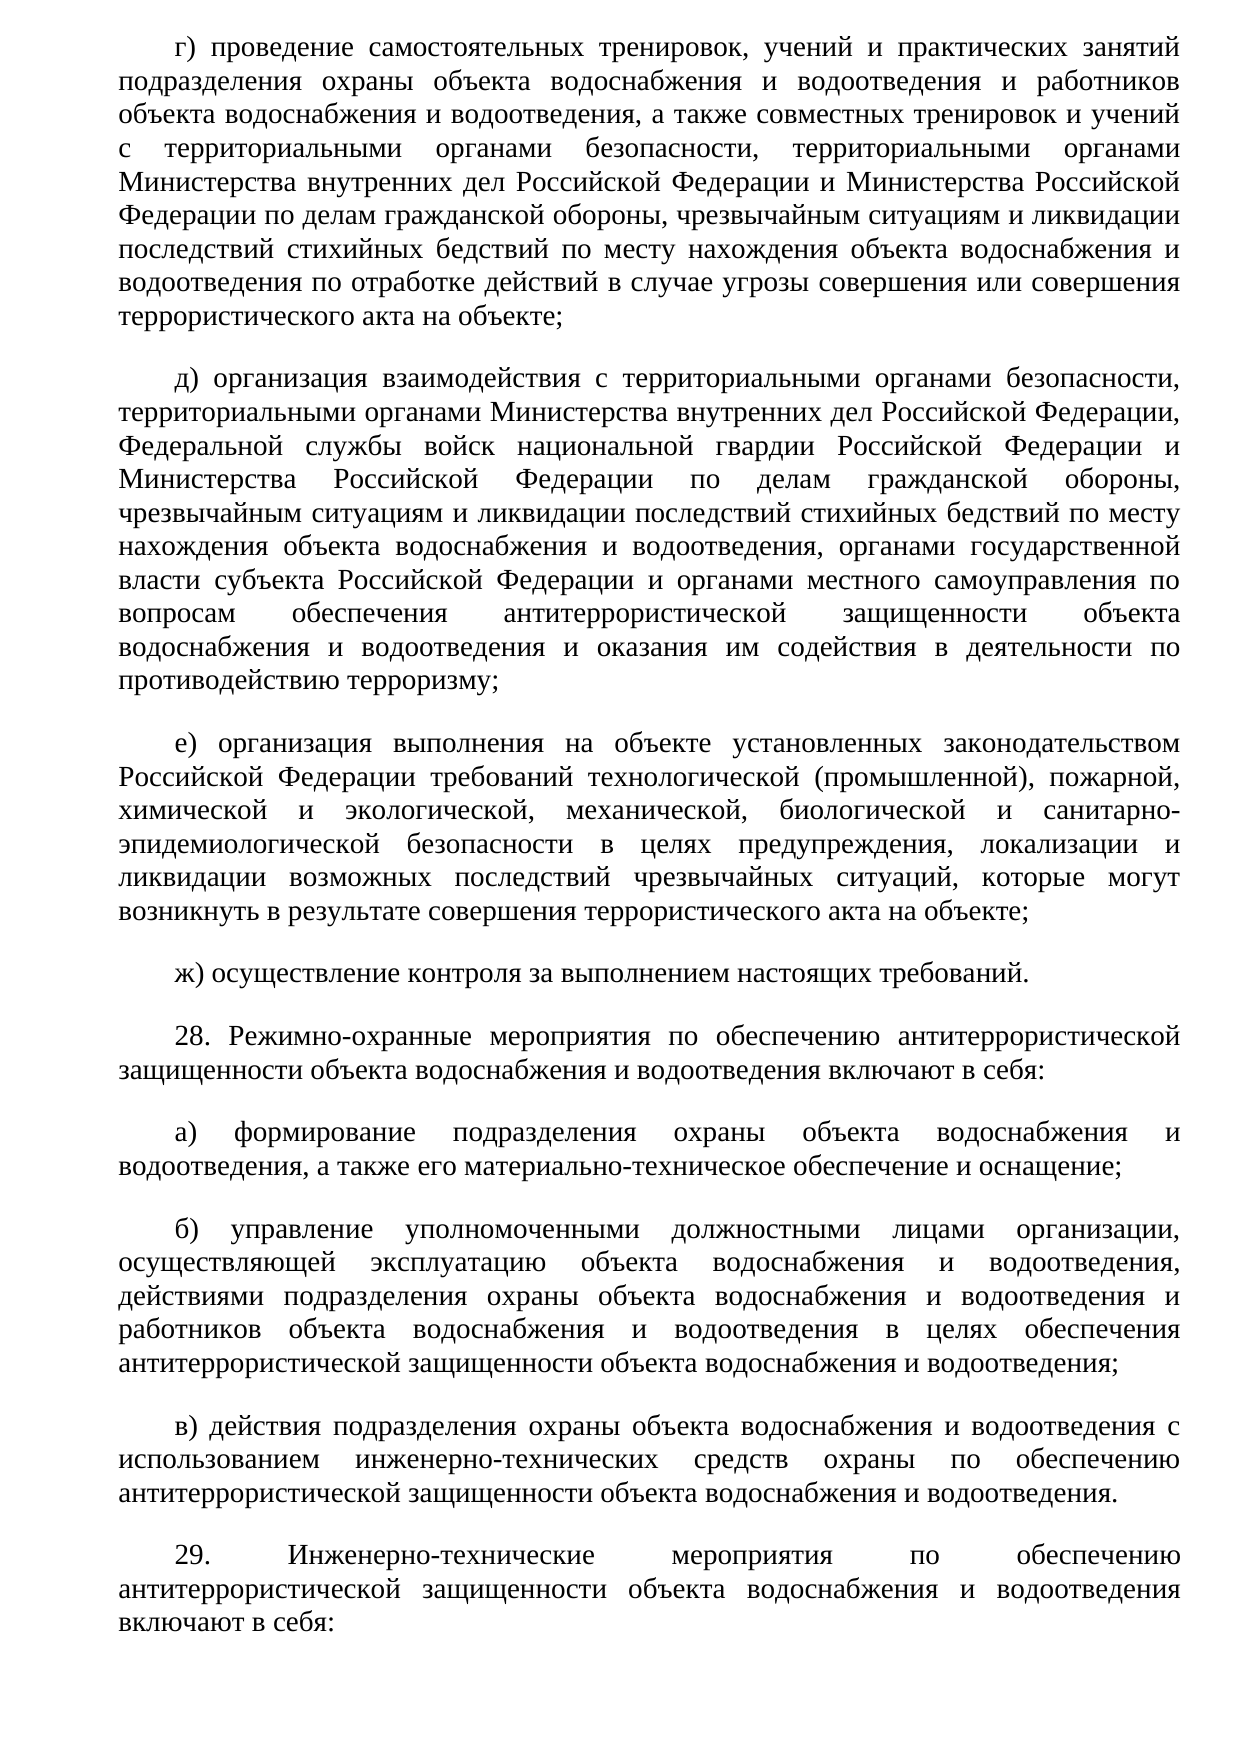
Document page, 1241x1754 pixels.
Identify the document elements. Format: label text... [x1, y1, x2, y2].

text ж) осуществление контроля за выполнением настоящих требований. [118, 956, 1181, 989]
text б) управление уполномоченными должностными лицами организации, осуществляющей эксплуатацию объекта водоснабжения и водоотведения, действиями подразделения охраны объекта водоснабжения и водоотведения и работников объекта водоснабжения и водоотведения в целях обеспечения антитеррористической защищенности объекта водоснабжения и водоотведения; [118, 1211, 1181, 1378]
text 28. Режимно-охранные мероприятия по обеспечению антитеррористической защищенности объекта водоснабжения и водоотведения включают в себя: [118, 1018, 1181, 1085]
text в) действия подразделения охраны объекта водоснабжения и водоотведения с использованием инженерно-технических средств охраны по обеспечению антитеррористической защищенности объекта водоснабжения и водоотведения. [118, 1408, 1181, 1508]
text д) организация взаимодействия с территориальными органами безопасности, территориальными органами Министерства внутренних дел Российской Федерации, Федеральной службы войск национальной гвардии Российской Федерации и Министерства Российской Федерации по делам гражданской обороны, чрезвычайным ситуациям и ликвидации последствий стихийных бедствий по месту нахождения объекта водоснабжения и водоотведения, органами государственной власти субъекта Российской Федерации и органами местного самоуправления по вопросам обеспечения антитеррористической защищенности объекта водоснабжения и водоотведения и оказания им содействия в деятельности по противодействию терроризму; [118, 361, 1181, 696]
text г) проведение самостоятельных тренировок, учений и практических занятий подразделения охраны объекта водоснабжения и водоотведения и работников объекта водоснабжения и водоотведения, а также совместных тренировок и учений с территориальными органами безопасности, территориальными органами Министерства внутренних дел Российской Федерации и Министерства Российской Федерации по делам гражданской обороны, чрезвычайным ситуациям и ликвидации последствий стихийных бедствий по месту нахождения объекта водоснабжения и водоотведения по отработке действий в случае угрозы совершения или совершения террористического акта на объекте; [118, 29, 1181, 331]
text 29. Инженерно-технические мероприятия по обеспечению антитеррористической защищенности объекта водоснабжения и водоотведения включают в себя: [118, 1537, 1181, 1638]
text е) организация выполнения на объекте установленных законодательством Российской Федерации требований технологической (промышленной), пожарной, химической и экологической, механической, биологической и санитарно-эпидемиологической безопасности в целях предупреждения, локализации и ликвидации возможных последствий чрезвычайных ситуаций, которые могут возникнуть в результате совершения террористического акта на объекте; [118, 725, 1181, 926]
text а) формирование подразделения охраны объекта водоснабжения и водоотведения, а также его материально-техническое обеспечение и оснащение; [118, 1114, 1181, 1182]
